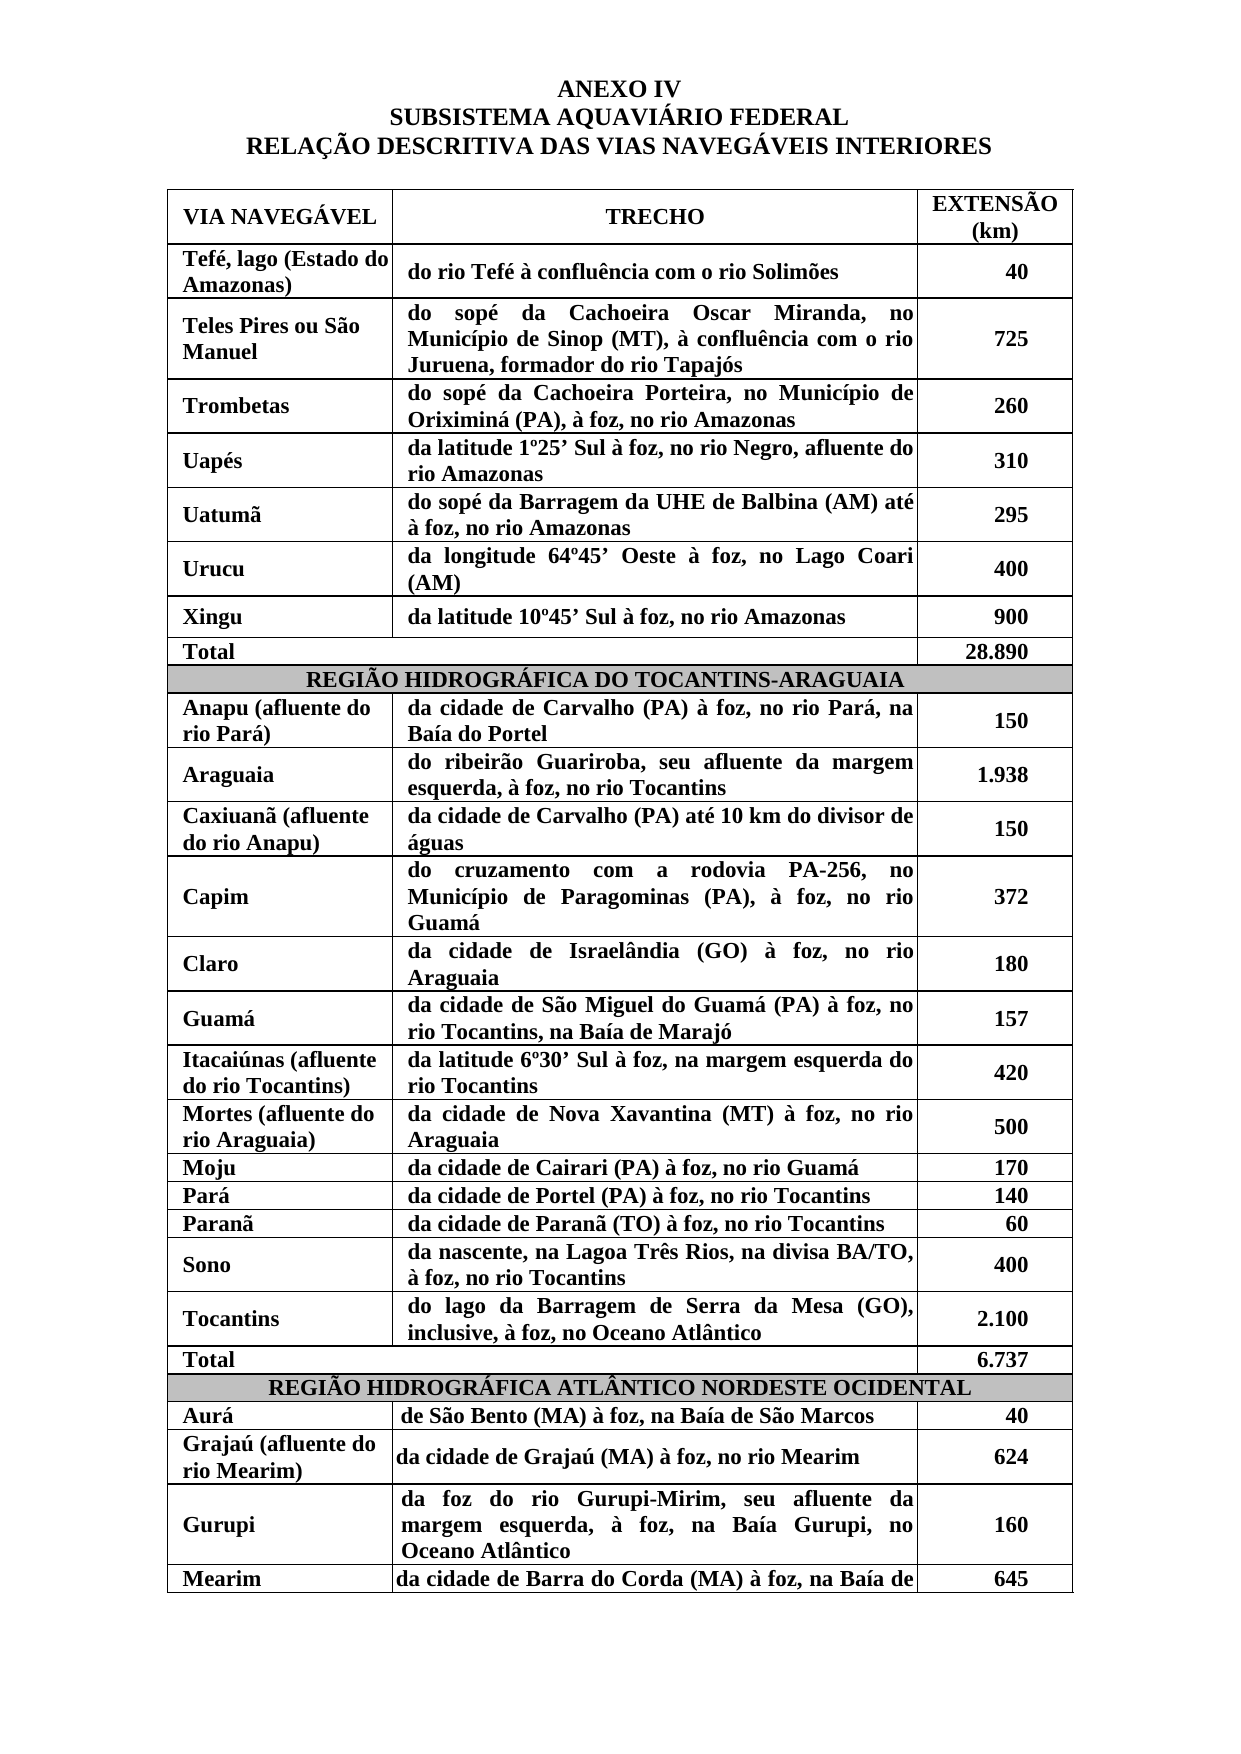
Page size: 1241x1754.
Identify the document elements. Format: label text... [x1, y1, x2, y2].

table_cell 160 [918, 1485, 1072, 1564]
table_cell 372 [918, 857, 1072, 936]
table_cell Tefé, lago (Estado do Amazonas) [168, 245, 392, 297]
table_cell da latitude 6º30’ Sul à foz, na margem esquerda do rio Tocantins [393, 1046, 917, 1098]
table_cell da latitude 10º45’ Sul à foz, no rio Amazonas [393, 597, 917, 636]
table_cell 295 [918, 488, 1072, 541]
table_cell 60 [918, 1210, 1072, 1236]
table_cell Claro [168, 937, 392, 990]
table_cell da cidade de Cairari (PA) à foz, no rio Guamá [393, 1154, 917, 1181]
table_cell da cidade de Israelândia (GO) à foz, no rio Araguaia [393, 937, 917, 990]
table_cell 40 [918, 245, 1072, 297]
table_cell Aurá [168, 1402, 392, 1429]
table_cell Araguaia [168, 748, 392, 801]
table_cell 645 [918, 1565, 1072, 1592]
table_cell da cidade de Grajaú (MA) à foz, no rio Mearim [393, 1430, 917, 1483]
table_cell da latitude 1º25’ Sul à foz, no rio Negro, afluente do rio Amazonas [393, 434, 917, 486]
table_cell 180 [918, 937, 1072, 990]
table_header TRECHO [393, 190, 917, 243]
table_cell Guamá [168, 992, 392, 1044]
table_cell 140 [918, 1182, 1072, 1208]
table_cell Paranã [168, 1210, 392, 1236]
table_cell 170 [918, 1154, 1072, 1181]
table_cell Moju [168, 1154, 392, 1181]
table_cell da nascente, na Lagoa Três Rios, na divisa BA/TO, à foz, no rio Tocantins [393, 1238, 917, 1291]
table_cell 900 [918, 597, 1072, 636]
table_cell 400 [918, 542, 1072, 595]
table_cell 2.100 [918, 1292, 1072, 1345]
table_cell do sopé da Barragem da UHE de Balbina (AM) até à foz, no rio Amazonas [393, 488, 917, 541]
table_cell Grajaú (afluente do rio Mearim) [168, 1430, 392, 1483]
table_cell do sopé da Cachoeira Porteira, no Município de Oriximiná (PA), à foz, no rio Amazonas [393, 380, 917, 432]
table_cell 725 [918, 299, 1072, 378]
table_header VIA NAVEGÁVEL [168, 190, 392, 243]
table_cell Mortes (afluente do rio Araguaia) [168, 1100, 392, 1153]
table_cell REGIÃO HIDROGRÁFICA ATLÂNTICO NORDESTE OCIDENTAL [168, 1375, 1072, 1401]
table_cell da cidade de Carvalho (PA) à foz, no rio Pará, na Baía do Portel [393, 694, 917, 746]
table_cell Itacaiúnas (afluente do rio Tocantins) [168, 1046, 392, 1098]
table_cell Trombetas [168, 380, 392, 432]
table_cell 310 [918, 434, 1072, 486]
table_cell Sono [168, 1238, 392, 1291]
table_cell 624 [918, 1430, 1072, 1483]
table_cell 28.890 [918, 638, 1072, 664]
table_cell 157 [918, 992, 1072, 1044]
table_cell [393, 1565, 917, 1592]
table_cell 40 [918, 1402, 1072, 1429]
table_cell REGIÃO HIDROGRÁFICA DO TOCANTINS-ARAGUAIA [168, 666, 1072, 692]
table_cell Gurupi [168, 1485, 392, 1564]
table_cell 400 [918, 1238, 1072, 1291]
table_cell do cruzamento com a rodovia PA-256, no Município de Paragominas (PA), à foz, no rio Guamá [393, 857, 917, 936]
table_cell Mearim [168, 1565, 392, 1592]
table_cell do ribeirão Guariroba, seu afluente da margem esquerda, à foz, no rio Tocantins [393, 748, 917, 801]
table_cell do lago da Barragem de Serra da Mesa (GO), inclusive, à foz, no Oceano Atlântico [393, 1292, 917, 1345]
table_cell da cidade de Carvalho (PA) até 10 km do divisor de águas [393, 802, 917, 855]
table_cell da foz do rio Gurupi-Mirim, seu afluente da margem esquerda, à foz, na Baía Gurupi, no Oceano Atlântico [393, 1485, 917, 1564]
table_cell da longitude 64º45’ Oeste à foz, no Lago Coari (AM) [393, 542, 917, 595]
table_cell 420 [918, 1046, 1072, 1098]
table_cell da cidade de Paranã (TO) à foz, no rio Tocantins [393, 1210, 917, 1236]
table_cell Teles Pires ou São Manuel [168, 299, 392, 378]
table_cell da cidade de São Miguel do Guamá (PA) à foz, no rio Tocantins, na Baía de Marajó [393, 992, 917, 1044]
table_cell 150 [918, 802, 1072, 855]
table_cell Uapés [168, 434, 392, 486]
table_cell Xingu [168, 597, 392, 636]
table_cell 500 [918, 1100, 1072, 1153]
table_cell do sopé da Cachoeira Oscar Miranda, no Município de Sinop (MT), à confluência com o rio Juruena, formador do rio Tapajós [393, 299, 917, 378]
table_cell Anapu (afluente do rio Pará) [168, 694, 392, 746]
table_cell 260 [918, 380, 1072, 432]
table_cell da cidade de Nova Xavantina (MT) à foz, no rio Araguaia [393, 1100, 917, 1153]
table_cell de São Bento (MA) à foz, na Baía de São Marcos [393, 1402, 917, 1429]
table_cell Total [168, 638, 917, 664]
table_cell Urucu [168, 542, 392, 595]
table_cell 6.737 [918, 1347, 1072, 1373]
table_cell Total [168, 1347, 917, 1373]
table_cell Uatumã [168, 488, 392, 541]
table_cell Tocantins [168, 1292, 392, 1345]
table_cell da cidade de Portel (PA) à foz, no rio Tocantins [393, 1182, 917, 1208]
table_cell Capim [168, 857, 392, 936]
table_cell 150 [918, 694, 1072, 746]
table_cell Pará [168, 1182, 392, 1208]
table_cell do rio Tefé à confluência com o rio Solimões [393, 245, 917, 297]
table_cell 1.938 [918, 748, 1072, 801]
table_header EXTENSÃO (km) [918, 190, 1072, 243]
table_cell Caxiuanã (afluente do rio Anapu) [168, 802, 392, 855]
